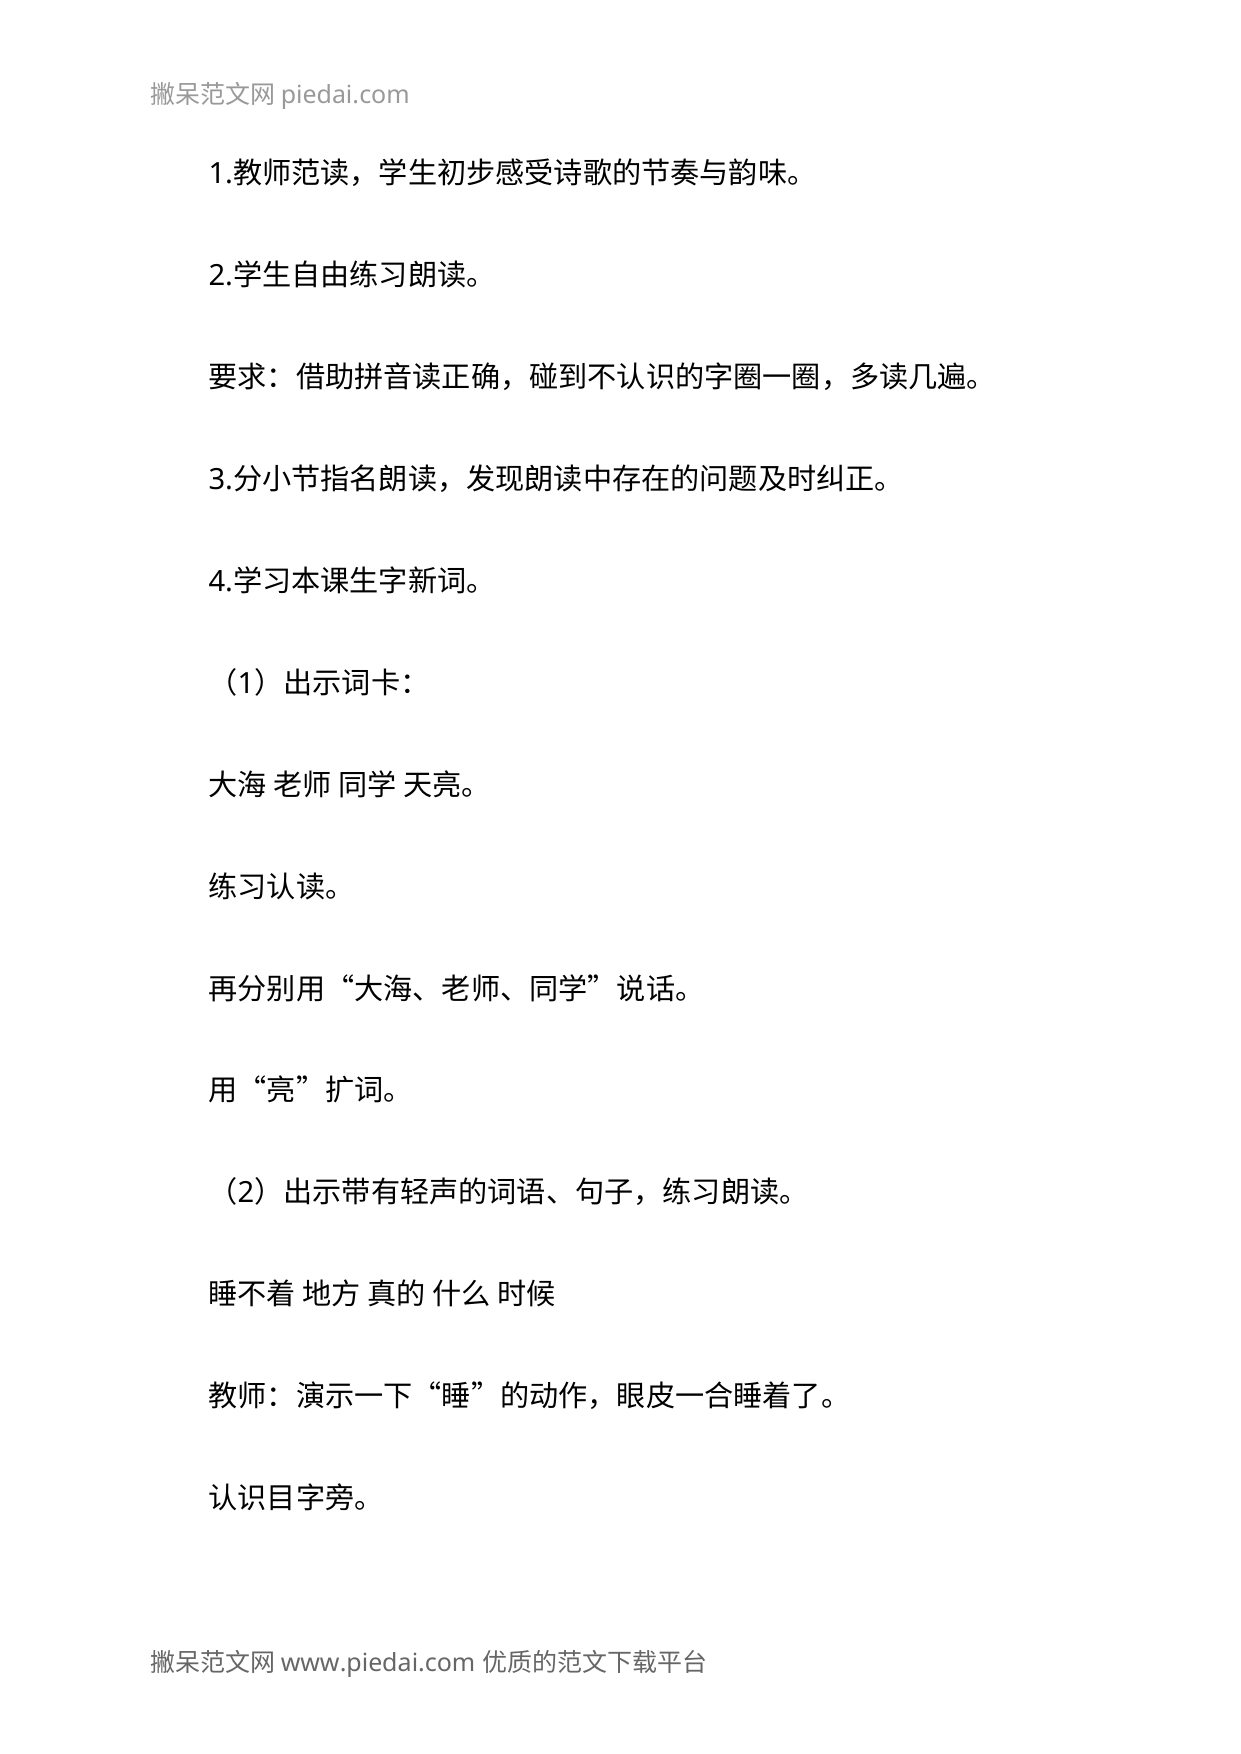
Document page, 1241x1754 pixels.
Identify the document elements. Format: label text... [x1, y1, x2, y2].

text （1）出示词卡： [150, 660, 1090, 702]
text 1.教师范读，学生初步感受诗歌的节奏与韵味。 [150, 150, 1090, 192]
text 练习认读。 [150, 863, 1090, 906]
text 要求：借助拼音读正确，碰到不认识的字圈一圈，多读几遍。 [150, 354, 1090, 396]
text 2.学生自由练习朗读。 [150, 252, 1090, 294]
text （2）出示带有轻声的词语、句子，练习朗读。 [150, 1169, 1090, 1211]
text 大海 老师 同学 天亮。 [150, 762, 1090, 804]
text 睡不着 地方 真的 什么 时候 [150, 1271, 1090, 1313]
text 教师：演示一下“睡”的动作，眼皮一合睡着了。 [150, 1372, 1090, 1415]
text 认识目字旁。 [150, 1474, 1090, 1517]
text 4.学习本课生字新词。 [150, 558, 1090, 600]
text 再分别用“大海、老师、同学”说话。 [150, 965, 1090, 1007]
text 用“亮”扩词。 [150, 1067, 1090, 1109]
text 3.分小节指名朗读，发现朗读中存在的问题及时纠正。 [150, 456, 1090, 498]
